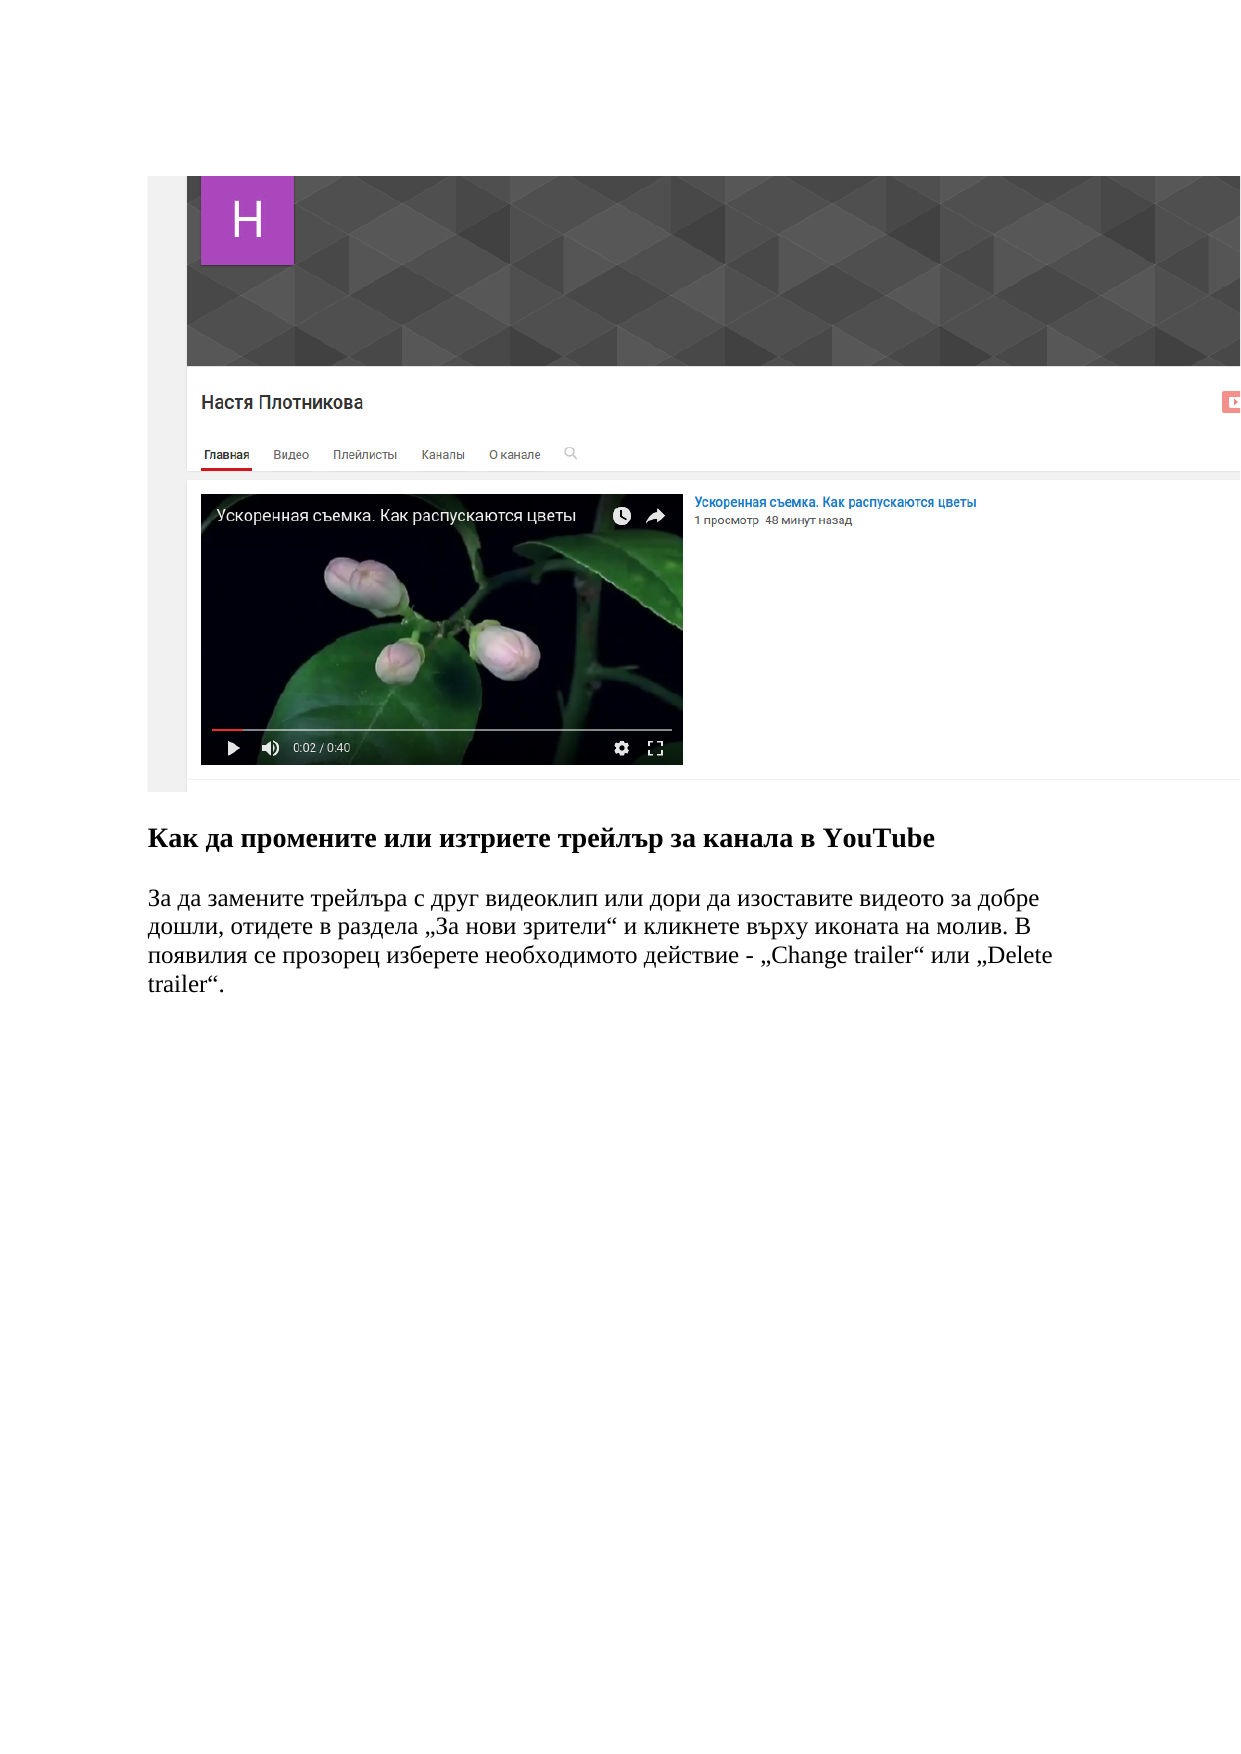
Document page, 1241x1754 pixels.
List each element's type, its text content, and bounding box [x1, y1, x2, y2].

picture [147, 176, 1241, 792]
text За да замените трейлъра с друг видеоклип или дори да изоставите видеото за добре дошли, отидете в раздела „За нови зрители“ и кликнете върху иконата на молив. В появилия се прозорец изберете необходимото действие - „Change trailer“ или „Delete trailer“. [148, 883, 1093, 998]
subtitle Как да промените или изтриете трейлър за канала в YouTube [148, 821, 1093, 853]
